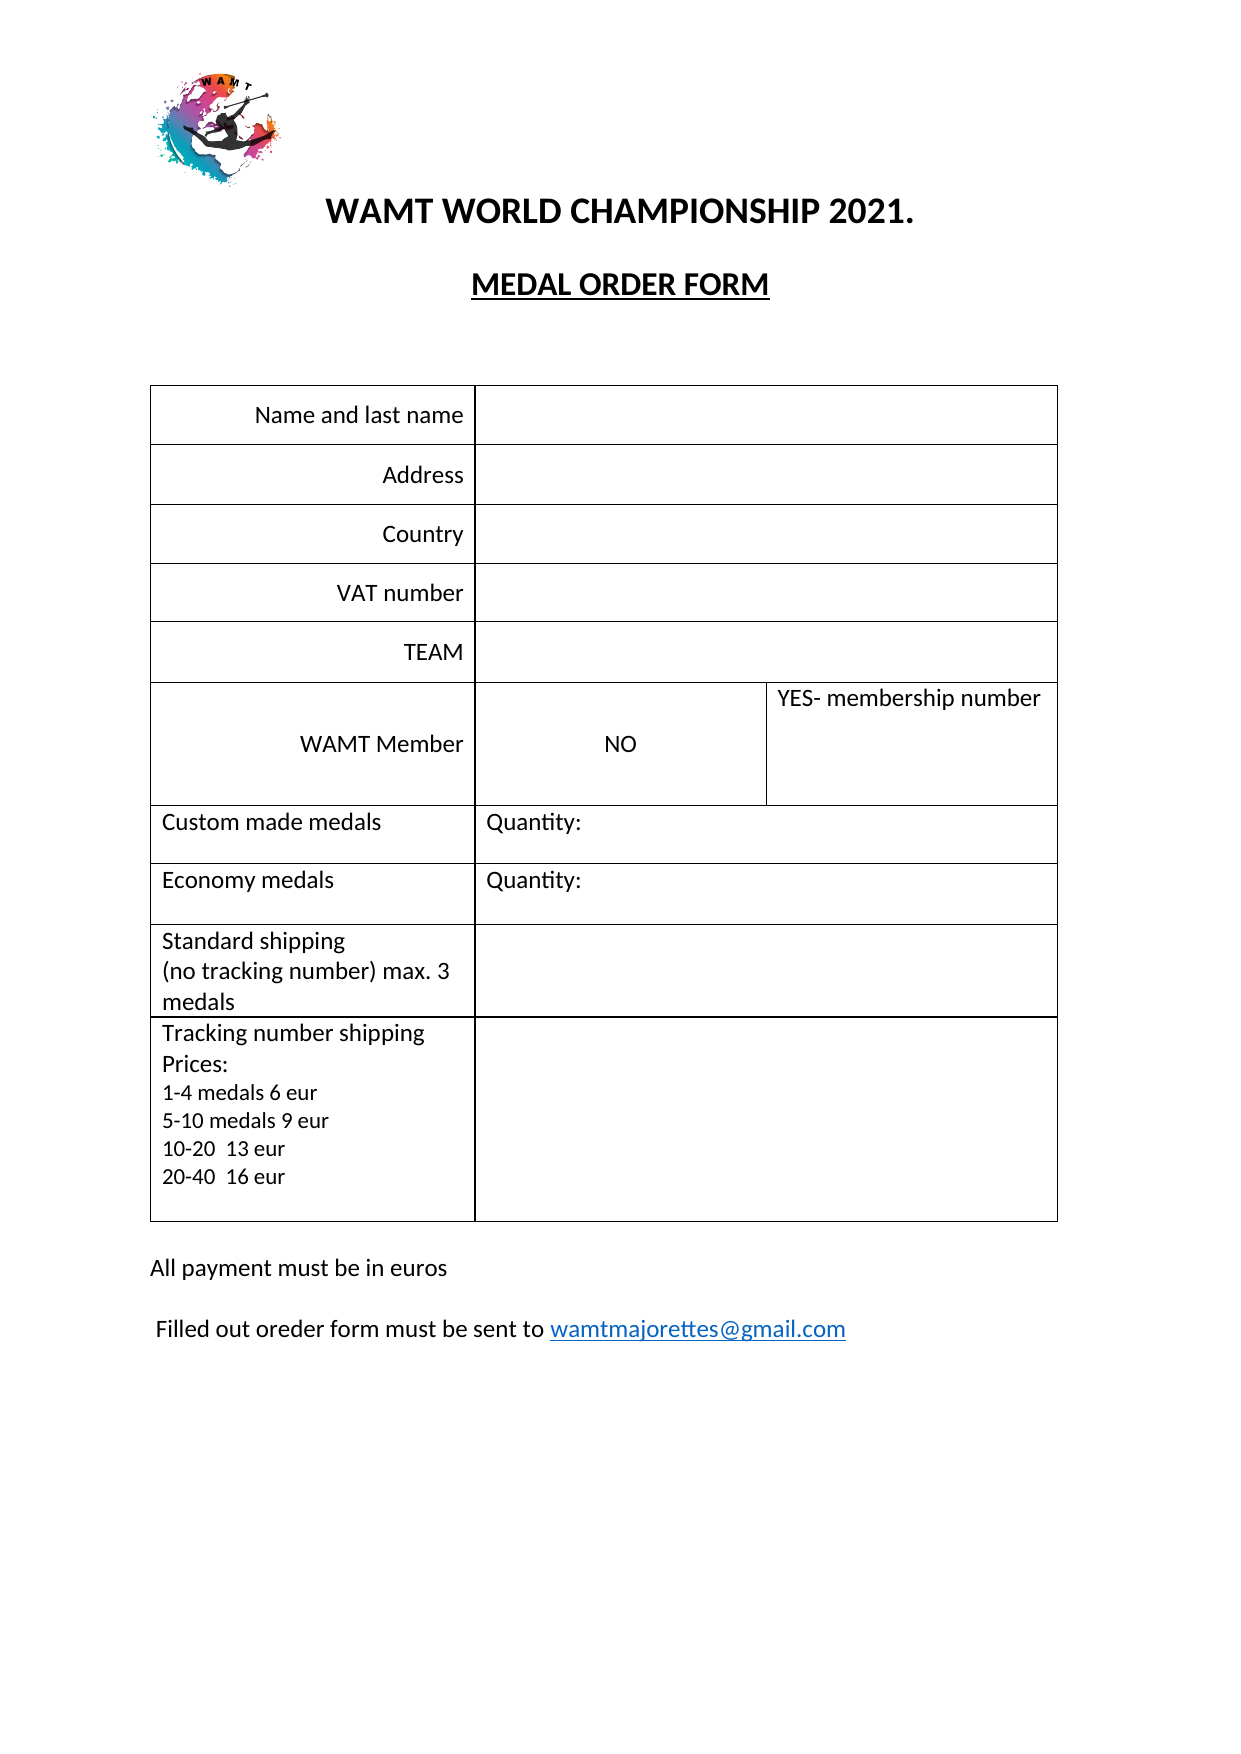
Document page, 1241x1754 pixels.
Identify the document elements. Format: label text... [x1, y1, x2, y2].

table_header Name and last name [151, 386, 474, 443]
text All payment must be in euros [150, 1253, 1090, 1283]
table_cell [476, 564, 1057, 621]
table_cell Custom made medals [151, 806, 474, 863]
table_cell Quantity: [476, 864, 1057, 924]
table_cell [476, 445, 1057, 504]
text MEDAL ORDER FORM [150, 263, 1090, 304]
table_cell Economy medals [151, 864, 474, 924]
table_cell Tracking number shipping Prices: 1-4 medals 6 eur 5-10 medals 9 eur 10-20 13 eur 20-40 16 eur [151, 1018, 474, 1221]
table_cell Quantity: [476, 806, 1057, 863]
table_cell YES- membership number [767, 683, 1057, 805]
table_cell Standard shipping (no tracking number) max. 3 medals [151, 925, 474, 1016]
table_cell [476, 622, 1057, 682]
table_cell TEAM [151, 622, 474, 682]
picture [150, 73, 282, 187]
text Filled out oreder form must be sent to wamtmajorettes@gmail.com [150, 1314, 1090, 1344]
table_cell [476, 925, 1057, 1016]
table_cell Country [151, 505, 474, 562]
text WAMT WORLD CHAMPIONSHIP 2021. [150, 187, 1090, 232]
table_cell VAT number [151, 564, 474, 621]
table_cell WAMT Member [151, 683, 474, 805]
table_cell [476, 505, 1057, 562]
table_cell NO [476, 683, 766, 805]
table_header [476, 386, 1057, 443]
table_cell Address [151, 445, 474, 504]
table_cell [476, 1018, 1057, 1221]
